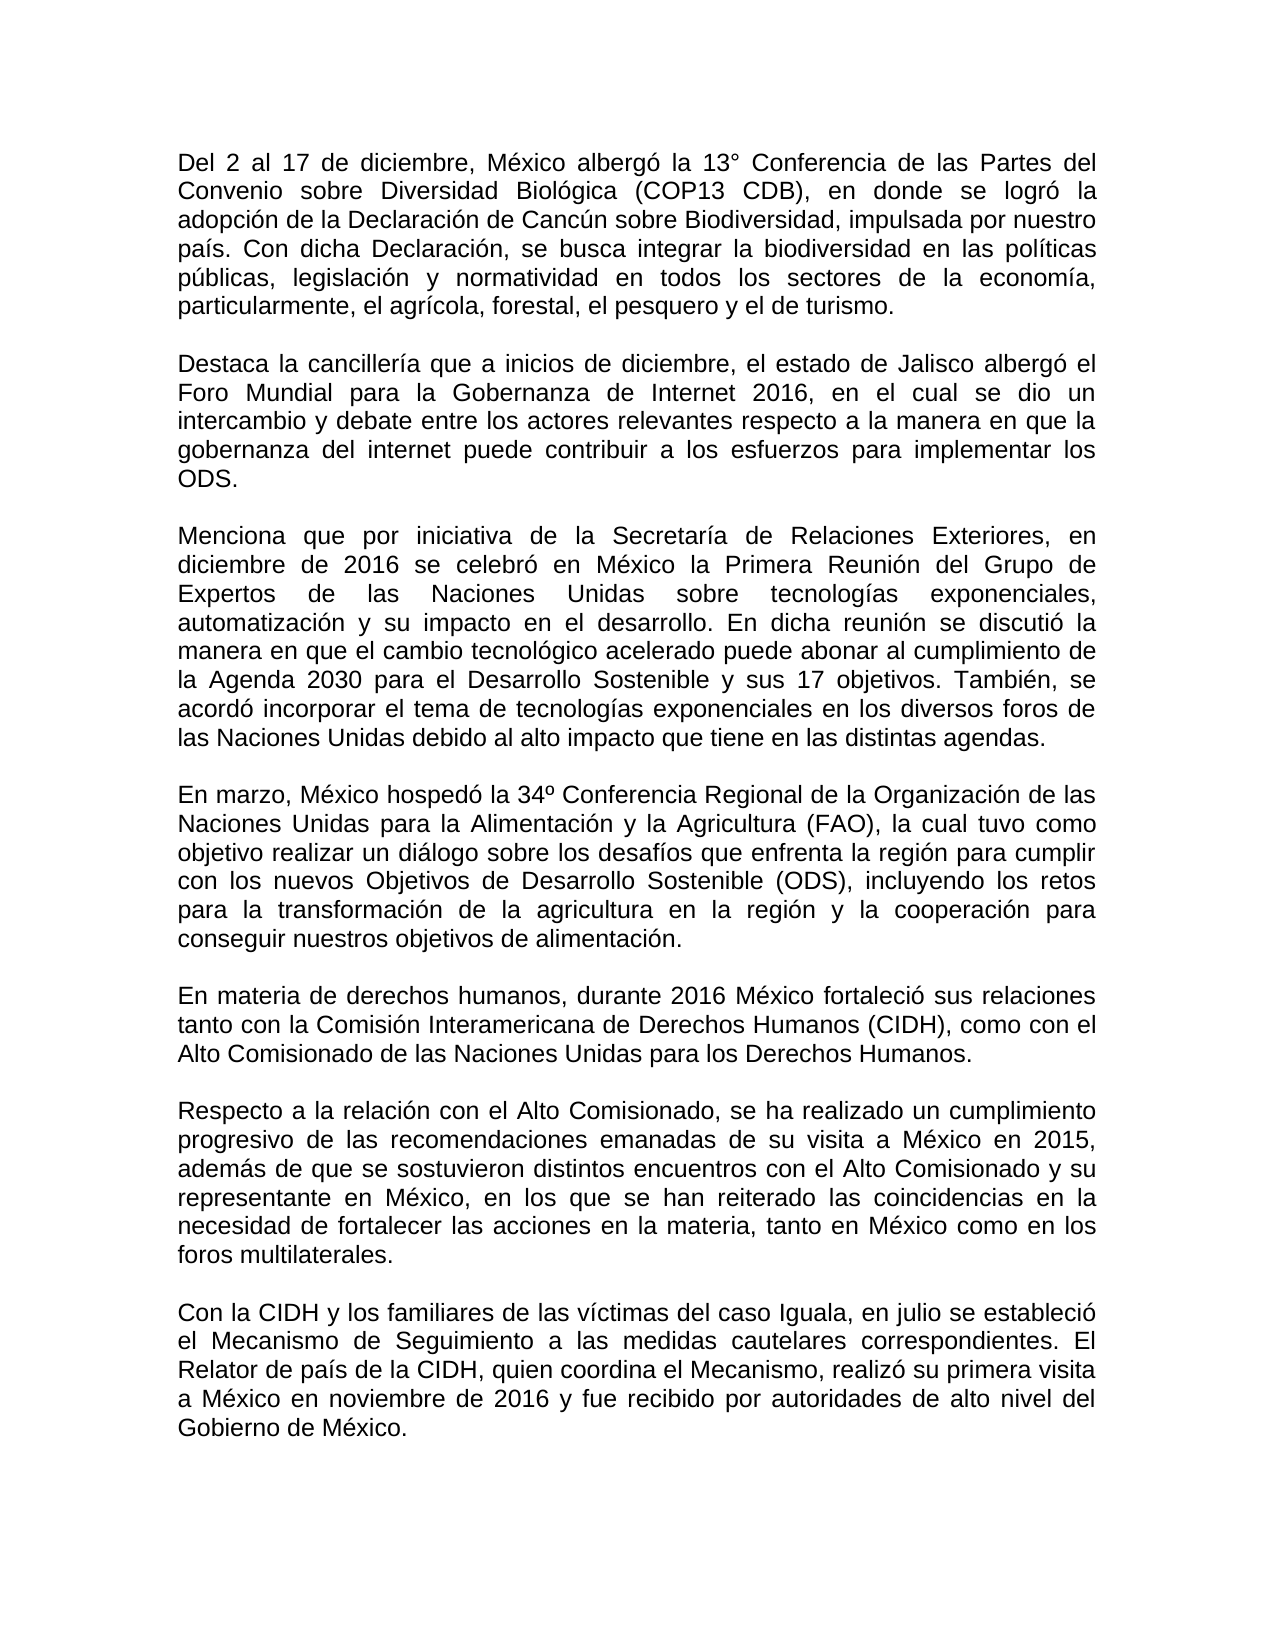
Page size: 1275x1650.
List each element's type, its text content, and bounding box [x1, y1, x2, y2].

text Menciona que por iniciativa de la Secretaría de Relaciones Exteriores, en diciembre de 2016 se celebró en México la Primera Reunión del Grupo de Expertos de las Naciones Unidas sobre tecnologías exponenciales, automatización y su impacto en el desarrollo. En dicha reunión se discutió la manera en que el cambio tecnológico acelerado puede abonar al cumplimiento de la Agenda 2030 para el Desarrollo Sostenible y sus 17 objetivos. También, se acordó incorporar el tema de tecnologías exponenciales en los diversos foros de las Naciones Unidas debido al alto impacto que tiene en las distintas agendas. [177, 521, 1098, 751]
text En marzo, México hospedó la 34º Conferencia Regional de la Organización de las Naciones Unidas para la Alimentación y la Agricultura (FAO), la cual tuvo como objetivo realizar un diálogo sobre los desafíos que enfrenta la región para cumplir con los nuevos Objetivos de Desarrollo Sostenible (ODS), incluyendo los retos para la transformación de la agricultura en la región y la cooperación para conseguir nuestros objetivos de alimentación. [177, 780, 1098, 953]
text Con la CIDH y los familiares de las víctimas del caso Iguala, en julio se estableció el Mecanismo de Seguimiento a las medidas cautelares correspondientes. El Relator de país de la CIDH, quien coordina el Mecanismo, realizó su primera visita a México en noviembre de 2016 y fue recibido por autoridades de alto nivel del Gobierno de México. [177, 1298, 1098, 1441]
text En materia de derechos humanos, durante 2016 México fortaleció sus relaciones tanto con la Comisión Interamericana de Derechos Humanos (CIDH), como con el Alto Comisionado de las Naciones Unidas para los Derechos Humanos. [177, 981, 1098, 1068]
text Respecto a la relación con el Alto Comisionado, se ha realizado un cumplimiento progresivo de las recomendaciones emanadas de su visita a México en 2015, además de que se sostuvieron distintos encuentros con el Alto Comisionado y su representante en México, en los que se han reiterado las coincidencias en la necesidad de fortalecer las acciones en la materia, tanto en México como en los foros multilaterales. [177, 1096, 1098, 1269]
text Destaca la cancillería que a inicios de diciembre, el estado de Jalisco albergó el Foro Mundial para la Gobernanza de Internet 2016, en el cual se dio un intercambio y debate entre los actores relevantes respecto a la manera en que la gobernanza del internet puede contribuir a los esfuerzos para implementar los ODS. [177, 349, 1098, 493]
text Del 2 al 17 de diciembre, México albergó la 13° Conferencia de las Partes del Convenio sobre Diversidad Biológica (COP13 CDB), en donde se logró la adopción de la Declaración de Cancún sobre Biodiversidad, impulsada por nuestro país. Con dicha Declaración, se busca integrar la biodiversidad en las políticas públicas, legislación y normatividad en todos los sectores de la economía, particularmente, el agrícola, forestal, el pesquero y el de turismo. [177, 148, 1098, 320]
